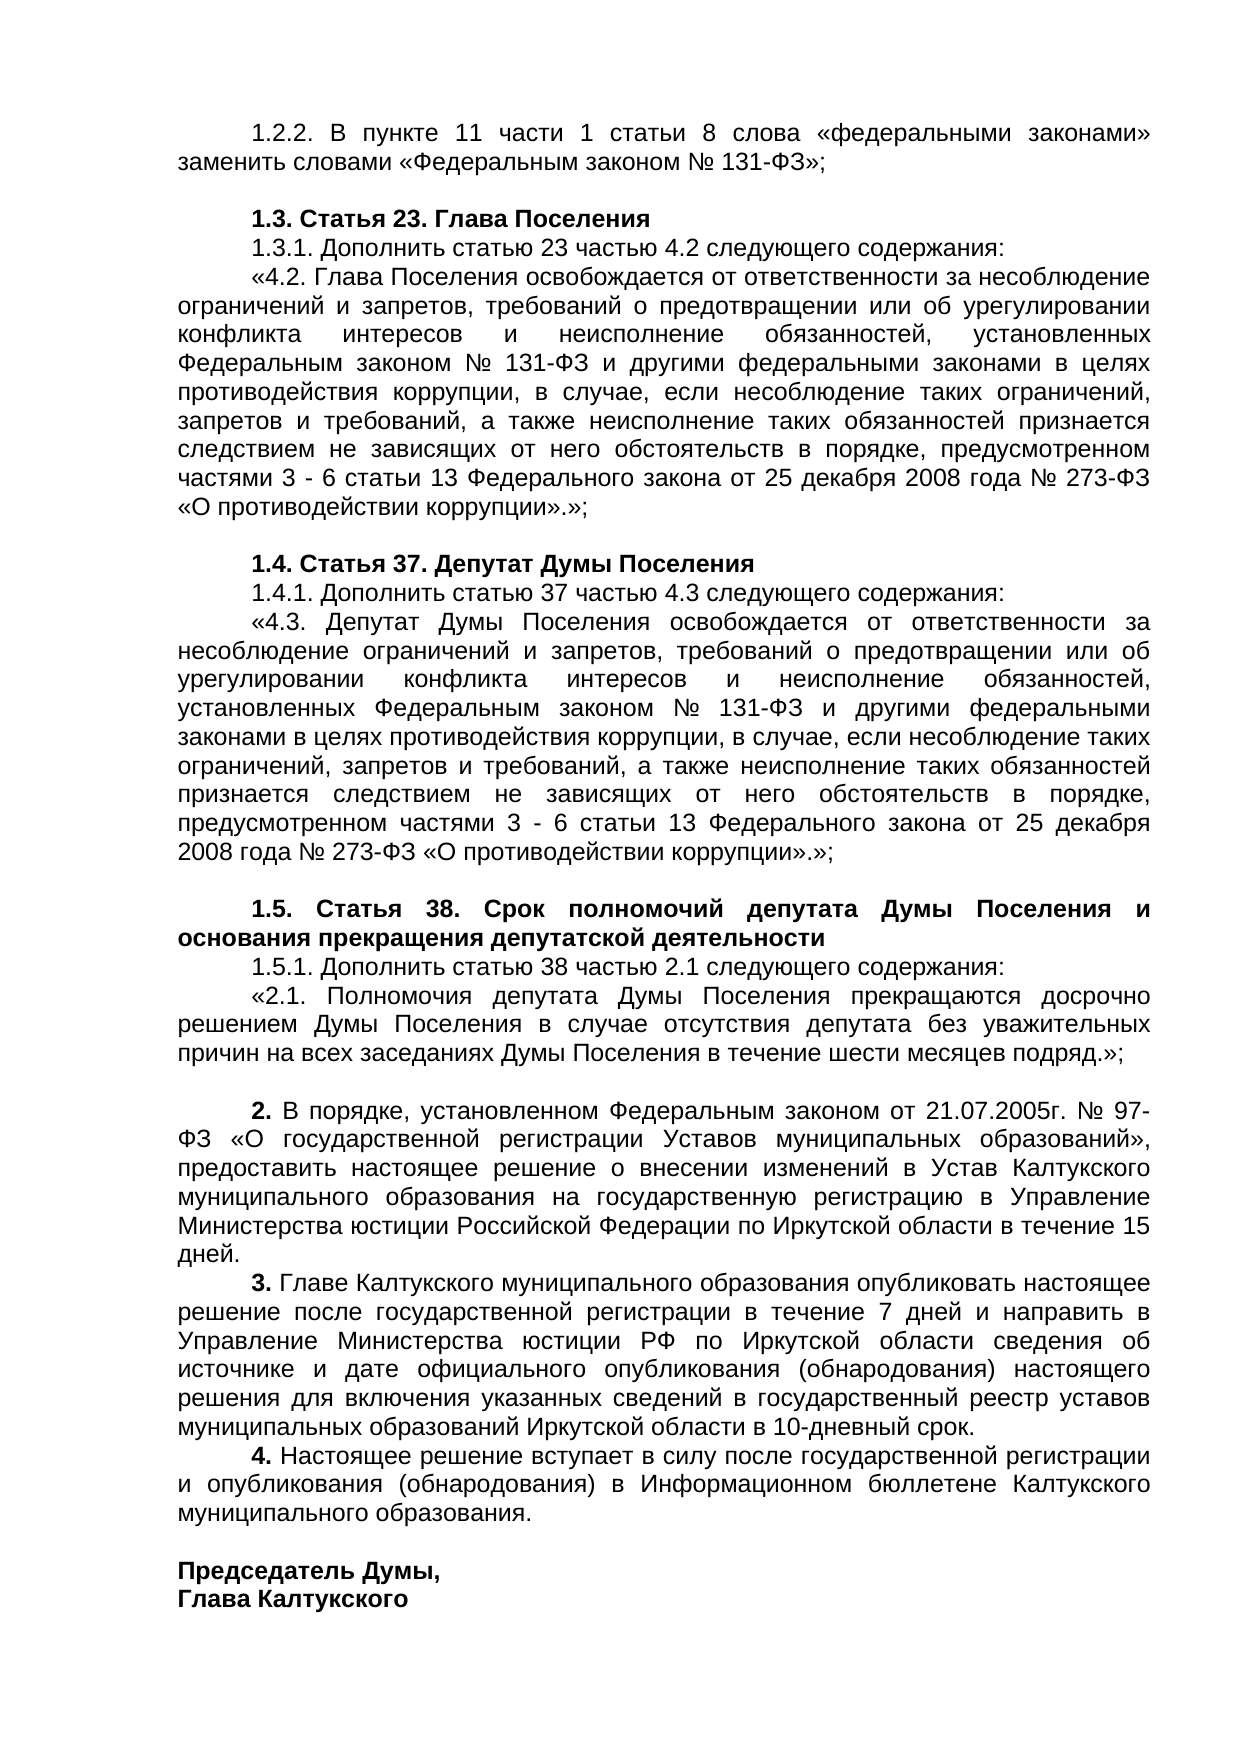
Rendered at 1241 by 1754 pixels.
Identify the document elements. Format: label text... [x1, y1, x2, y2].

text «4.3. Депутат Думы Поселения освобождается от ответственности за несоблюдение ограничений и запретов, требований о предотвращении или об урегулировании конфликта интересов и неисполнение обязанностей, установленных Федеральным законом № 131-ФЗ и другими федеральными законами в целях противодействия коррупции, в случае, если несоблюдение таких ограничений, запретов и требований, а также неисполнение таких обязанностей признается следствием не зависящих от него обстоятельств в порядке, предусмотренном частями 3 - 6 статьи 13 Федерального закона от 25 декабря 2008 года № 273-ФЗ «О противодействии коррупции».»; [177, 607, 1152, 866]
text 2. В порядке, установленном Федеральным законом от 21.07.2005г. № 97-ФЗ «О государственной регистрации Уставов муниципальных образований», предоставить настоящее решение о внесении изменений в Устав Калтукского муниципального образования на государственную регистрацию в Управление Министерства юстиции Российской Федерации по Иркутской области в течение 15 дней. [177, 1096, 1152, 1268]
text 1.5.1. Дополнить статью 38 частью 2.1 следующего содержания: [177, 952, 1152, 981]
text 4. Настоящее решение вступает в силу после государственной регистрации и опубликования (обнародования) в Информационном бюллетене Калтукского муниципального образования. [177, 1441, 1152, 1527]
text 1.4.1. Дополнить статью 37 частью 4.3 следующего содержания: [177, 578, 1152, 607]
text Председатель Думы, [177, 1556, 1152, 1584]
text Глава Калтукского [177, 1584, 1152, 1613]
text «2.1. Полномочия депутата Думы Поселения прекращаются досрочно решением Думы Поселения в случае отсутствия депутата без уважительных причин на всех заседаниях Думы Поселения в течение шести месяцев подряд.»; [177, 981, 1152, 1067]
text 1.2.2. В пункте 11 части 1 статьи 8 слова «федеральными законами» заменить словами «Федеральным законом № 131-ФЗ»; [177, 118, 1152, 176]
text 3. Главе Калтукского муниципального образования опубликовать настоящее решение после государственной регистрации в течение 7 дней и направить в Управление Министерства юстиции РФ по Иркутской области сведения об источнике и дате официального опубликования (обнародования) настоящего решения для включения указанных сведений в государственный реестр уставов муниципальных образований Иркутской области в 10-дневный срок. [177, 1268, 1152, 1441]
text 1.5. Статья 38. Срок полномочий депутата Думы Поселения и основания прекращения депутатской деятельности [177, 894, 1152, 952]
text 1.3. Статья 23. Глава Поселения [177, 204, 1152, 233]
text 1.3.1. Дополнить статью 23 частью 4.2 следующего содержания: [177, 233, 1152, 262]
text 1.4. Статья 37. Депутат Думы Поселения [177, 549, 1152, 578]
text «4.2. Глава Поселения освобождается от ответственности за несоблюдение ограничений и запретов, требований о предотвращении или об урегулировании конфликта интересов и неисполнение обязанностей, установленных Федеральным законом № 131-ФЗ и другими федеральными законами в целях противодействия коррупции, в случае, если несоблюдение таких ограничений, запретов и требований, а также неисполнение таких обязанностей признается следствием не зависящих от него обстоятельств в порядке, предусмотренном частями 3 - 6 статьи 13 Федерального закона от 25 декабря 2008 года № 273-ФЗ «О противодействии коррупции».»; [177, 262, 1152, 521]
